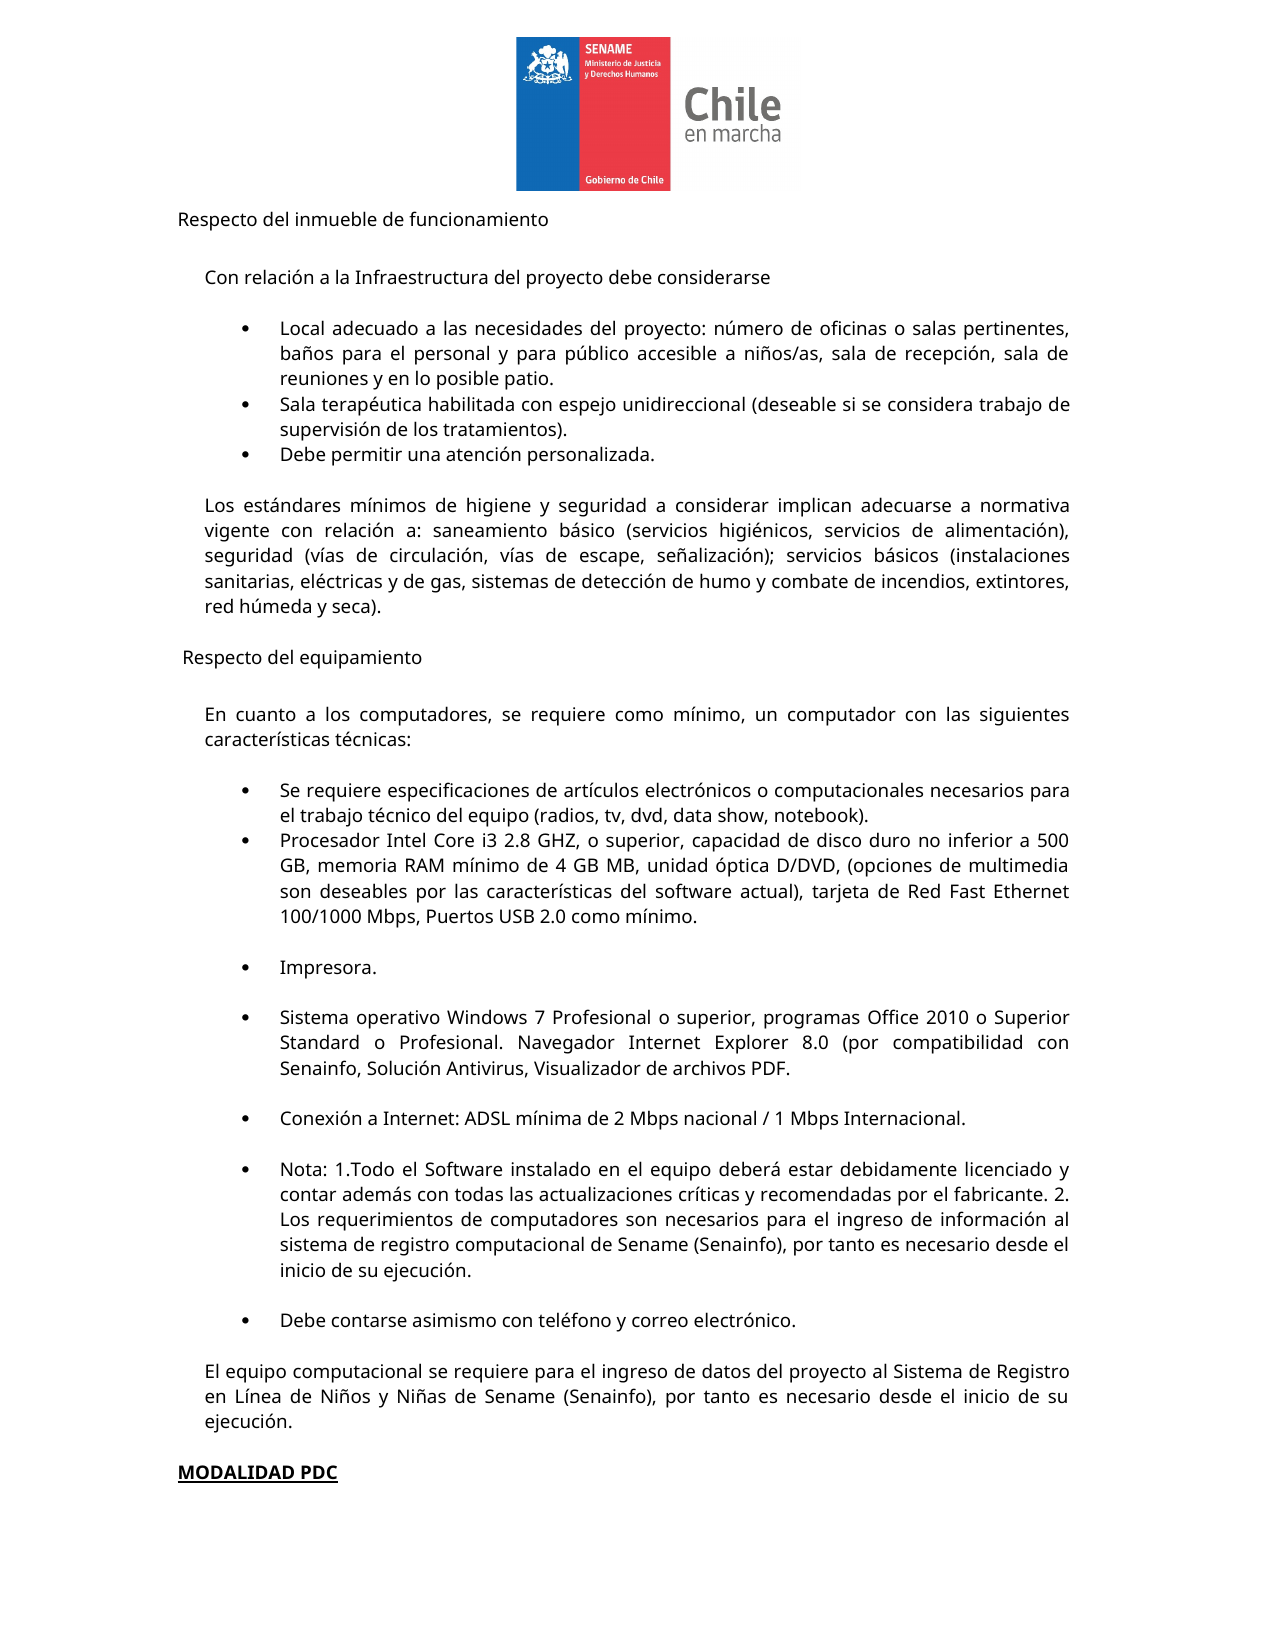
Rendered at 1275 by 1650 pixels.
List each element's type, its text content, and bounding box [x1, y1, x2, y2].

text En cuanto a los computadores, se requiere como mínimo, un computador con las siguientes características técnicas: [204, 701, 1071, 752]
text Los estándares mínimos de higiene y seguridad a considerar implican adecuarse a normativa vigente con relación a: saneamiento básico (servicios higiénicos, servicios de alimentación), seguridad (vías de circulación, vías de escape, señalización); servicios básicos (instalaciones sanitarias, eléctricas y de gas, sistemas de detección de humo y combate de incendios, extintores, red húmeda y seca). [204, 492, 1071, 619]
list Sistema operativo Windows 7 Profesional o superior, programas Office 2010 o Superior Standard o Profesional. Navegador Internet Explorer 8.0 (por compatibilidad con Senainfo, Solución Antivirus, Visualizador de archivos PDF. [242, 1004, 1071, 1080]
list Se requiere especificaciones de artículos electrónicos o computacionales necesarios para el trabajo técnico del equipo (radios, tv, dvd, data show, notebook). [242, 777, 1071, 828]
list Nota: 1.Todo el Software instalado en el equipo deberá estar debidamente licenciado y contar además con todas las actualizaciones críticas y recomendadas por el fabricante. 2. Los requerimientos de computadores son necesarios para el ingreso de información al sistema de registro computacional de Sename (Senainfo), por tanto es necesario desde el inicio de su ejecución. [242, 1156, 1071, 1282]
list Procesador Intel Core i3 2.8 GHZ, o superior, capacidad de disco duro no inferior a 500 GB, memoria RAM mínimo de 4 GB MB, unidad óptica D/DVD, (opciones de multimedia son deseables por las características del software actual), tarjeta de Red Fast Ethernet 100/1000 Mbps, Puertos USB 2.0 como mínimo. [242, 828, 1071, 929]
list Debe permitir una atención personalizada. [242, 442, 1071, 467]
subtitle Respecto del equipamiento [177, 644, 1098, 669]
subtitle Respecto del inmueble de funcionamiento [177, 207, 1098, 232]
list Impresora. [242, 954, 1071, 979]
list Debe contarse asimismo con teléfono y correo electrónico. [242, 1308, 1071, 1333]
list Sala terapéutica habilitada con espejo unidireccional (deseable si se considera trabajo de supervisión de los tratamientos). [242, 391, 1071, 442]
list Conexión a Internet: ADSL mínima de 2 Mbps nacional / 1 Mbps Internacional. [242, 1106, 1071, 1131]
picture [516, 37, 801, 191]
list Local adecuado a las necesidades del proyecto: número de oficinas o salas pertinentes, baños para el personal y para público accesible a niños/as, sala de recepción, sala de reuniones y en lo posible patio. [242, 315, 1071, 391]
text El equipo computacional se requiere para el ingreso de datos del proyecto al Sistema de Registro en Línea de Niños y Niñas de Sename (Senainfo), por tanto es necesario desde el inicio de su ejecución. [204, 1358, 1071, 1434]
text Con relación a la Infraestructura del proyecto debe considerarse [204, 264, 1098, 289]
text MODALIDAD PDC [177, 1459, 1098, 1485]
